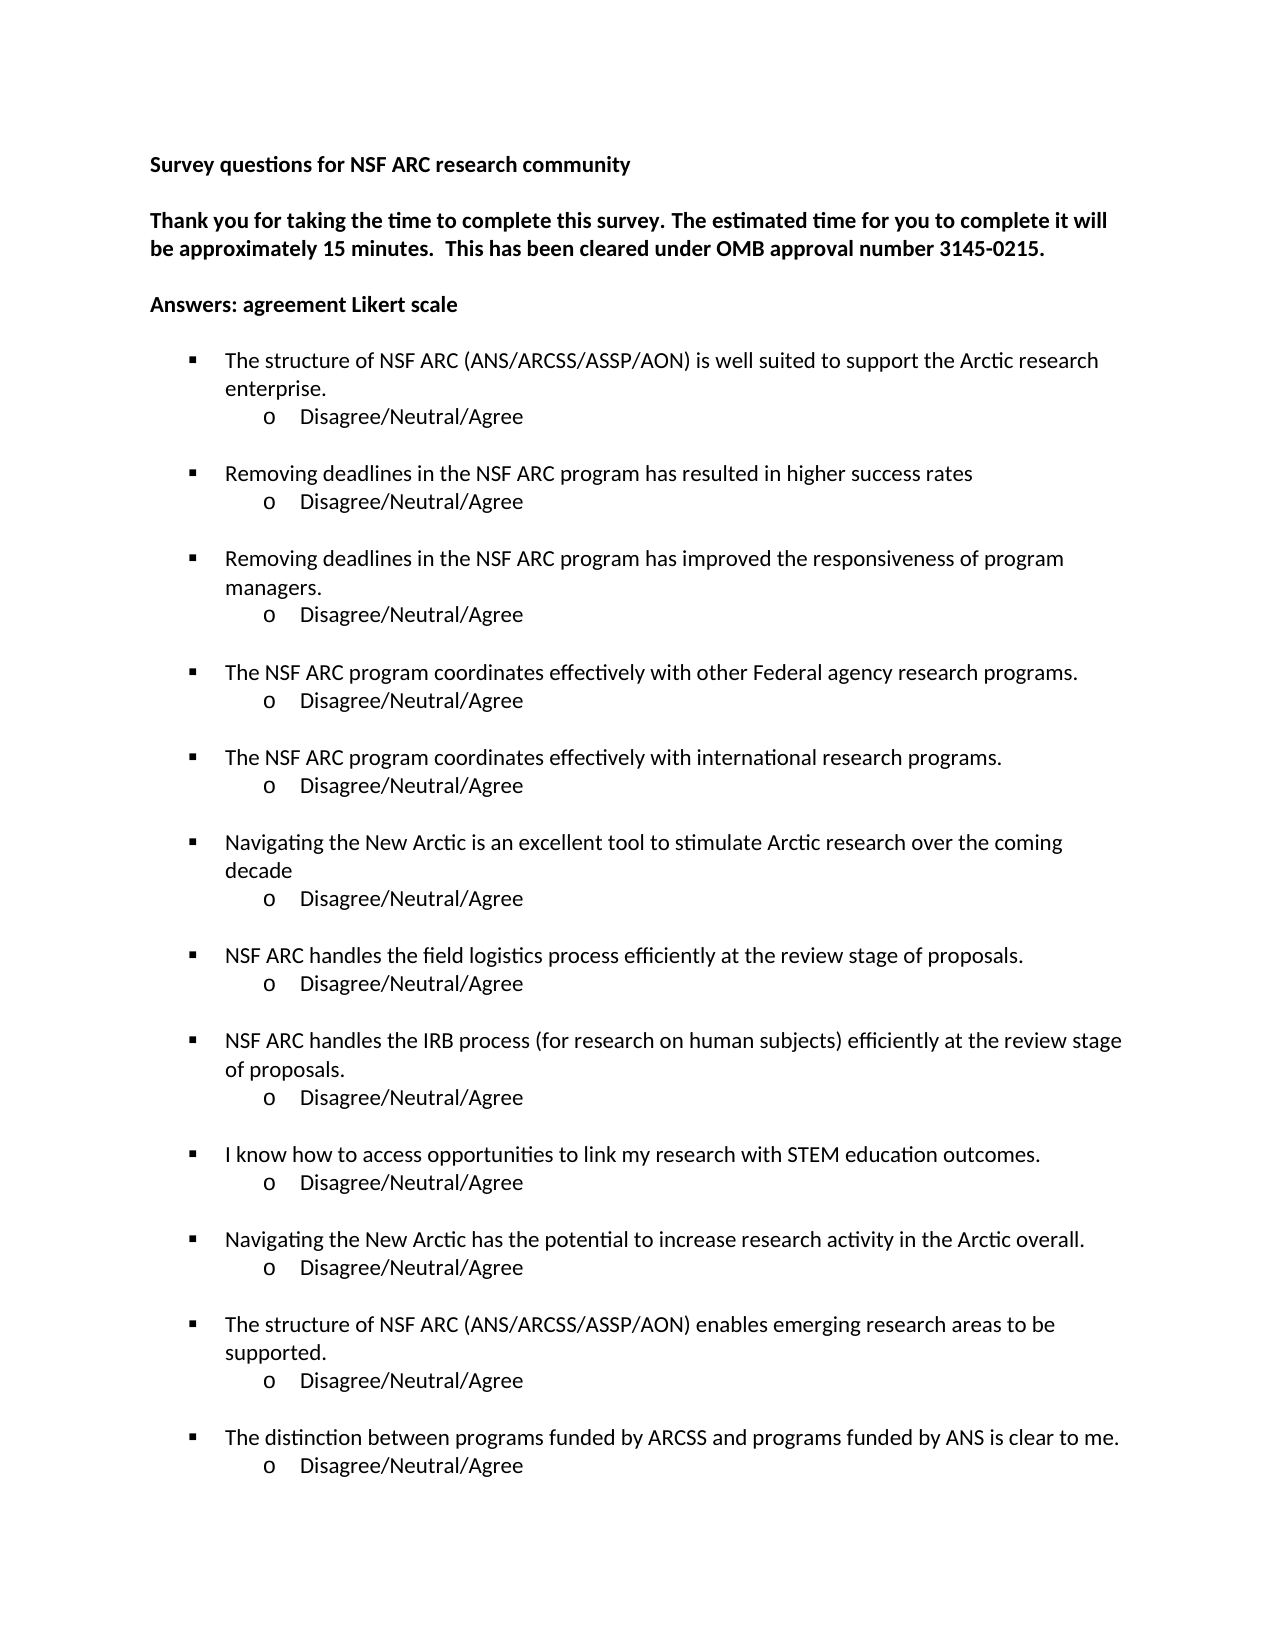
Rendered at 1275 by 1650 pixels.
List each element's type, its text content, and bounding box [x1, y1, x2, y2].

list The NSF ARC program coordinates effectively with other Federal agency research programs. [187, 658, 1125, 686]
list Disagree/Neutral/Agree [262, 402, 1125, 431]
text Answers: agreement Likert scale [150, 290, 1125, 318]
list Disagree/Neutral/Agree [262, 487, 1125, 517]
list Disagree/Neutral/Agree [262, 686, 1125, 715]
list Disagree/Neutral/Agree [262, 884, 1125, 913]
list The NSF ARC program coordinates effectively with international research programs. [187, 743, 1125, 771]
list Disagree/Neutral/Agree [262, 1083, 1125, 1112]
list Removing deadlines in the NSF ARC program has resulted in higher success rates [187, 459, 1125, 487]
list Disagree/Neutral/Agree [262, 601, 1125, 630]
list Removing deadlines in the NSF ARC program has improved the responsiveness of program managers. [187, 544, 1125, 601]
list The structure of NSF ARC (ANS/ARCSS/ASSP/AON) enables emerging research areas to be supported. [187, 1310, 1125, 1366]
list Disagree/Neutral/Agree [262, 1253, 1125, 1282]
list The structure of NSF ARC (ANS/ARCSS/ASSP/AON) is well suited to support the Arctic research enterprise. [187, 346, 1125, 402]
list I know how to access opportunities to link my research with STEM education outcomes. [187, 1140, 1125, 1168]
list Navigating the New Arctic is an excellent tool to stimulate Arctic research over the coming decade [187, 828, 1125, 884]
list NSF ARC handles the IRB process (for research on human subjects) efficiently at the review stage of proposals. [187, 1027, 1125, 1083]
list The distinction between programs funded by ARCSS and programs funded by ANS is clear to me. [187, 1423, 1125, 1452]
list Navigating the New Arctic has the potential to increase research activity in the Arctic overall. [187, 1225, 1125, 1253]
list Disagree/Neutral/Agree [262, 1168, 1125, 1197]
list Disagree/Neutral/Agree [262, 1452, 1125, 1481]
text Thank you for taking the time to complete this survey. The estimated time for you to complete it will be approximately 15 minutes. This has been cleared under OMB approval number 3145-0215. [150, 206, 1125, 262]
text Survey questions for NSF ARC research community [150, 150, 1125, 178]
list NSF ARC handles the field logistics process efficiently at the review stage of proposals. [187, 941, 1125, 969]
list Disagree/Neutral/Agree [262, 969, 1125, 999]
list Disagree/Neutral/Agree [262, 771, 1125, 800]
list Disagree/Neutral/Agree [262, 1366, 1125, 1396]
